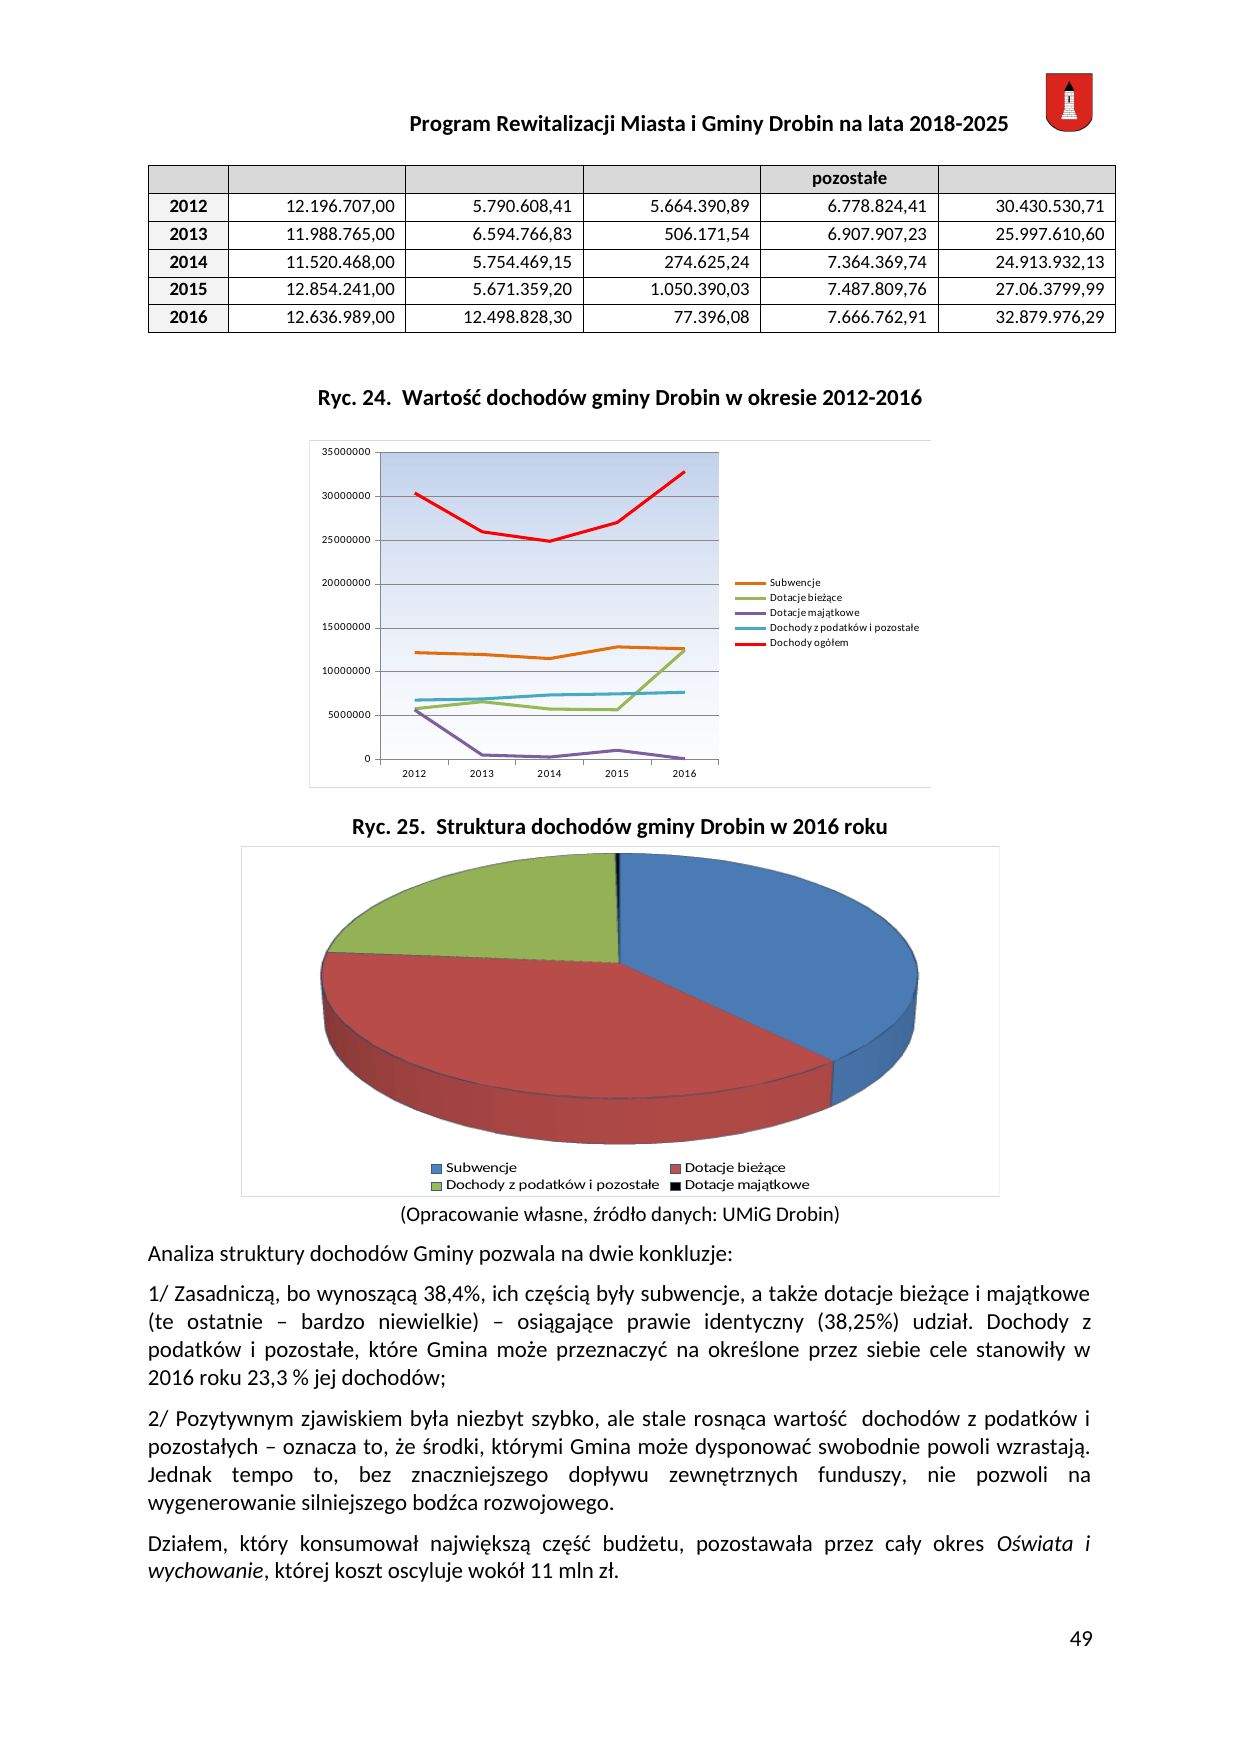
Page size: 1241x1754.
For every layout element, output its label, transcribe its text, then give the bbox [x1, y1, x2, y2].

table_cell 7.364.369,74 [761, 250, 938, 277]
table_cell 5.671.359,20 [406, 278, 583, 304]
table_header Dochody ogółem [939, 166, 1115, 193]
table_cell 6.907.907,23 [761, 222, 938, 249]
table_header Rok [149, 166, 228, 193]
table_cell 2015 [149, 278, 228, 304]
table_cell 12.636.989,00 [229, 305, 405, 332]
table_cell 2016 [149, 305, 228, 332]
text Działem, który konsumował największą część budżetu, pozostawała przez cały okres Oświata i wychowanie, której koszt oscyluje wokół 11 mln zł. [148, 1529, 1093, 1585]
subtitle Ryc. 25. Struktura dochodów gminy Drobin w 2016 roku [148, 812, 1093, 840]
table_cell 1.050.390,03 [584, 278, 760, 304]
table_cell 2014 [149, 250, 228, 277]
text 1/ Zasadniczą, bo wynoszącą 38,4%, ich częścią były subwencje, a także dotacje bieżące i majątkowe (te ostatnie – bardzo niewielkie) – osiągające prawie identyczny (38,25%) udział. Dochody z podatków i pozostałe, które Gmina może przeznaczyć na określone przez siebie cele stanowiły w 2016 roku 23,3 % jej dochodów; [148, 1279, 1093, 1392]
table_cell 24.913.932,13 [939, 250, 1115, 277]
table_cell 12.498.828,30 [406, 305, 583, 332]
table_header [761, 166, 938, 193]
table_cell 77.396,08 [584, 305, 760, 332]
table_cell 12.854.241,00 [229, 278, 405, 304]
table_cell 2012 [149, 194, 228, 221]
table_cell 5.790.608,41 [406, 194, 583, 221]
text Ryc. 24. Wartość dochodów gminy Drobin w okresie 2012-2016 [148, 383, 1093, 411]
table_header Dotacje bieżące [406, 166, 583, 193]
table_cell 11.520.468,00 [229, 250, 405, 277]
table_cell 7.487.809,76 [761, 278, 938, 304]
picture [1045, 73, 1093, 132]
table_cell 506.171,54 [584, 222, 760, 249]
table_cell 30.430.530,71 [939, 194, 1115, 221]
table_cell 32.879.976,29 [939, 305, 1115, 332]
table_cell 6.594.766,83 [406, 222, 583, 249]
table_header Dotacje majątkowe [584, 166, 760, 193]
table_header Subwencje [229, 166, 405, 193]
table_cell 274.625,24 [584, 250, 760, 277]
table_cell 2013 [149, 222, 228, 249]
table_cell 27.06.3799,99 [939, 278, 1115, 304]
text (Opracowanie własne, źródło danych: UMiG Drobin) [148, 1201, 1093, 1226]
table_cell 5.754.469,15 [406, 250, 583, 277]
table_cell 5.664.390,89 [584, 194, 760, 221]
text 2/ Pozytywnym zjawiskiem była niezbyt szybko, ale stale rosnąca wartość dochodów z podatków i pozostałych – oznacza to, że środki, którymi Gmina może dysponować swobodnie powoli wzrastają. Jednak tempo to, bez znaczniejszego dopływu zewnętrznych funduszy, nie pozwoli na wygenerowanie silniejszego bodźca rozwojowego. [148, 1404, 1093, 1516]
table_cell 25.997.610,60 [939, 222, 1115, 249]
table_cell 11.988.765,00 [229, 222, 405, 249]
table_cell 6.778.824,41 [761, 194, 938, 221]
table_cell 12.196.707,00 [229, 194, 405, 221]
text Analiza struktury dochodów Gminy pozwala na dwie konkluzje: [148, 1239, 1093, 1267]
table_cell 7.666.762,91 [761, 305, 938, 332]
